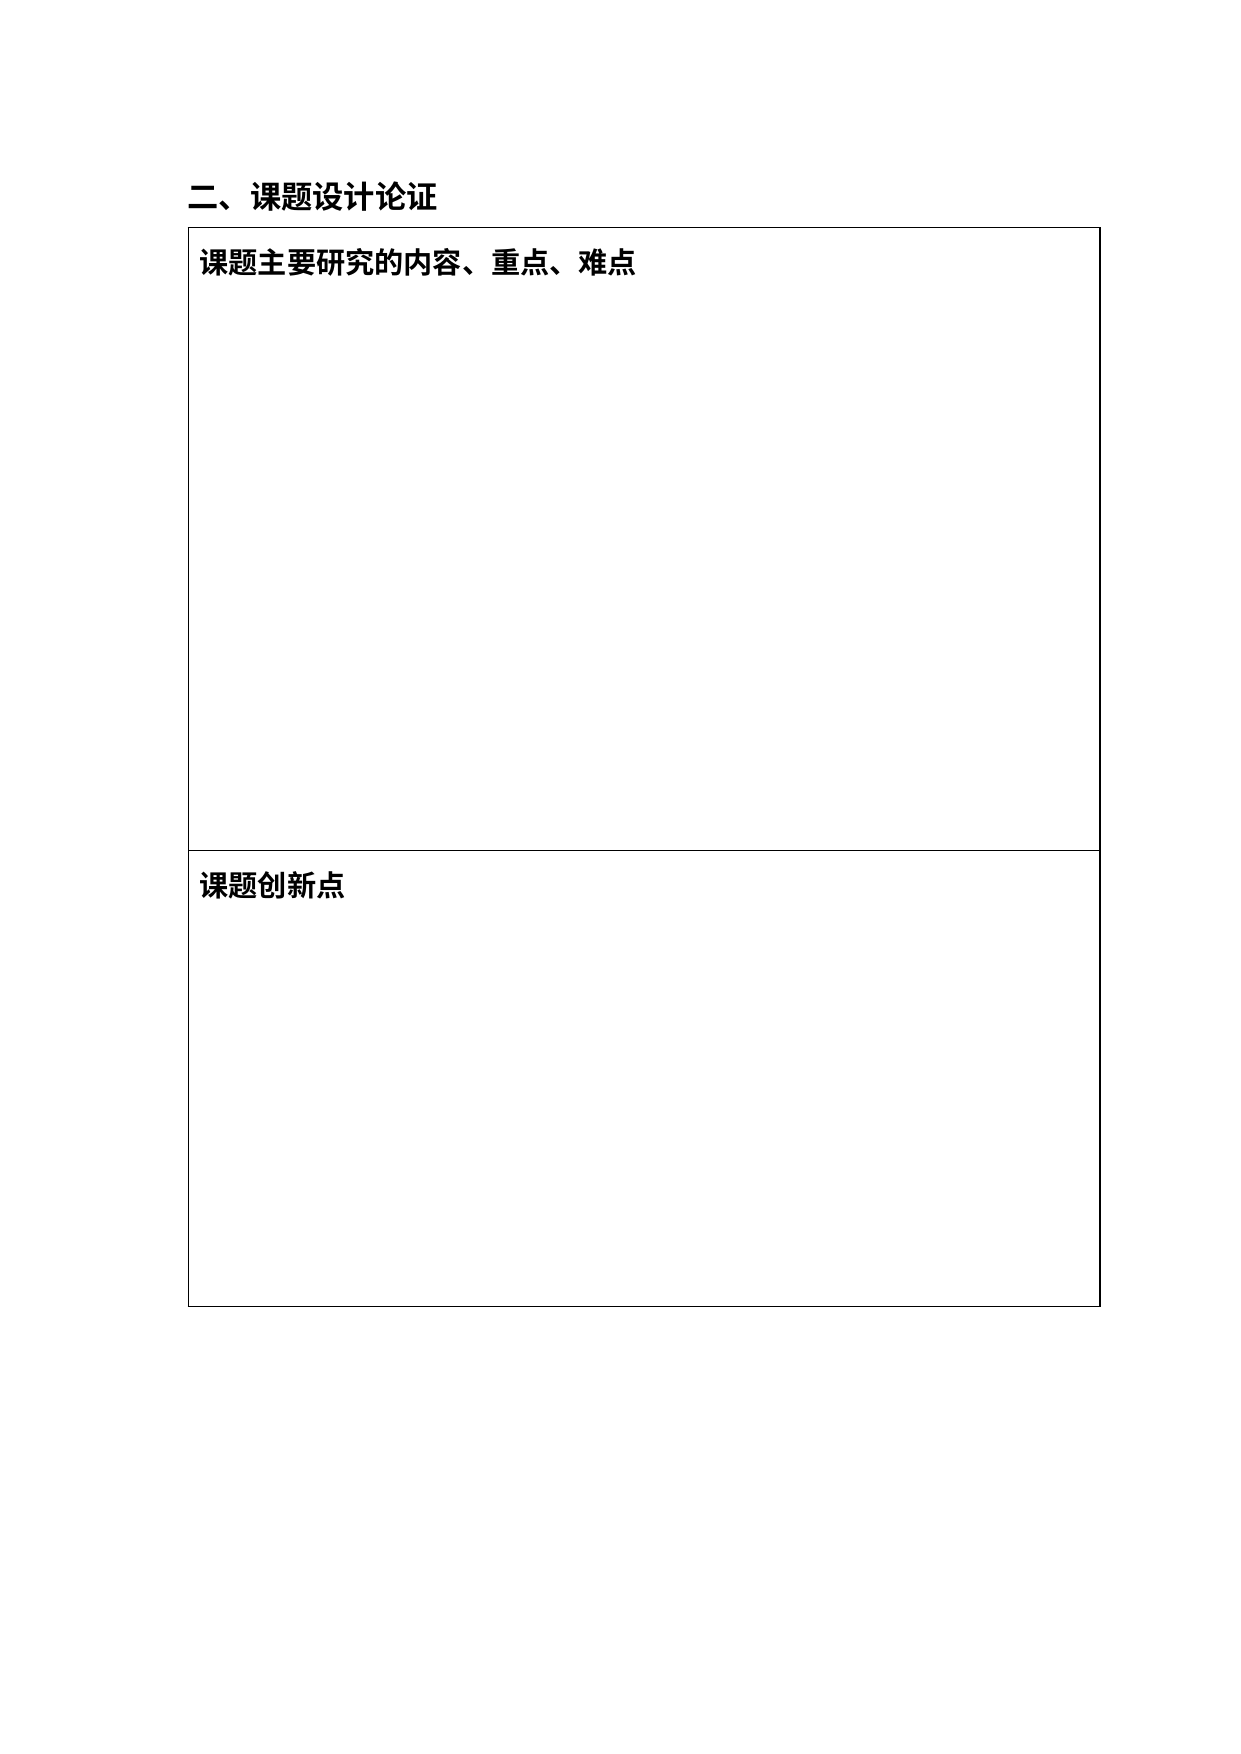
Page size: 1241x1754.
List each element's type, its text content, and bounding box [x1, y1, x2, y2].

table_header 课题主要研究的内容、重点、难点 [189, 228, 1099, 850]
text 二、课题设计论证 [187, 162, 1053, 227]
table_cell 课题创新点 [189, 851, 1099, 1306]
